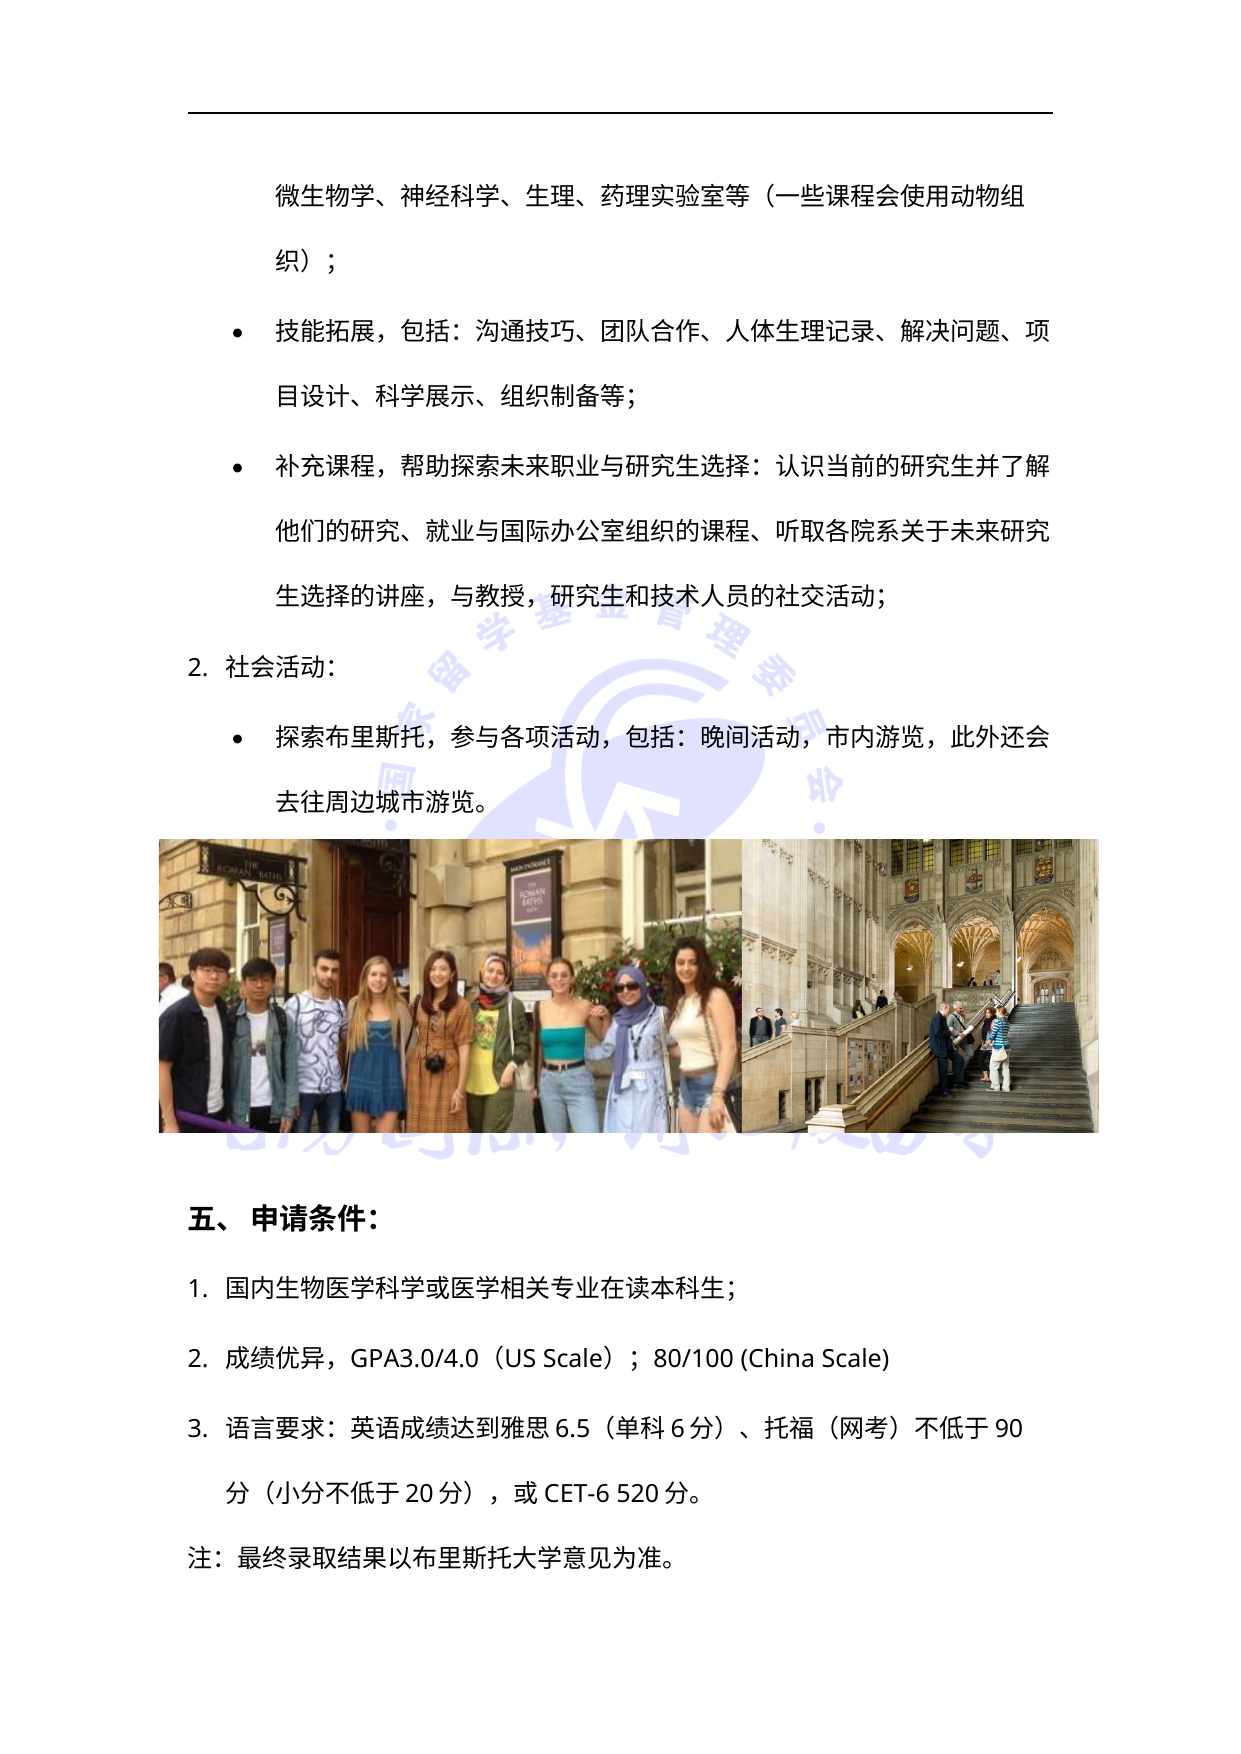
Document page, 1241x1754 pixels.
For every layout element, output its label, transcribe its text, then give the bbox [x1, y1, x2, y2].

list 国内生物医学科学或医学相关专业在读本科生； [187, 1254, 1053, 1319]
list 社会活动： [187, 633, 1053, 698]
list 技能拓展，包括：沟通技巧、团队合作、人体生理记录、解决问题、项目设计、科学展示、组织制备等； [231, 297, 1053, 427]
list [231, 162, 1053, 292]
list 成绩优异，GPA3.0/4.0（US Scale）；80/100 (China Scale) [187, 1324, 1053, 1389]
list 补充课程，帮助探索未来职业与研究生选择：认识当前的研究生并了解他们的研究、就业与国际办公室组织的课程、听取各院系关于未来研究生选择的讲座，与教授，研究生和技术人员的社交活动； [231, 432, 1053, 627]
picture [158, 839, 1099, 1133]
list 语言要求：英语成绩达到雅思6.5（单科6分）、托福（网考）不低于90分（小分不低于20分），或CET-6 520分。 [187, 1394, 1053, 1524]
text 注：最终录取结果以布里斯托大学意见为准。 [187, 1524, 1053, 1589]
list 探索布里斯托，参与各项活动，包括：晚间活动，市内游览，此外还会去往周边城市游览。 [231, 703, 1053, 833]
list 申请条件： [187, 1184, 1053, 1249]
